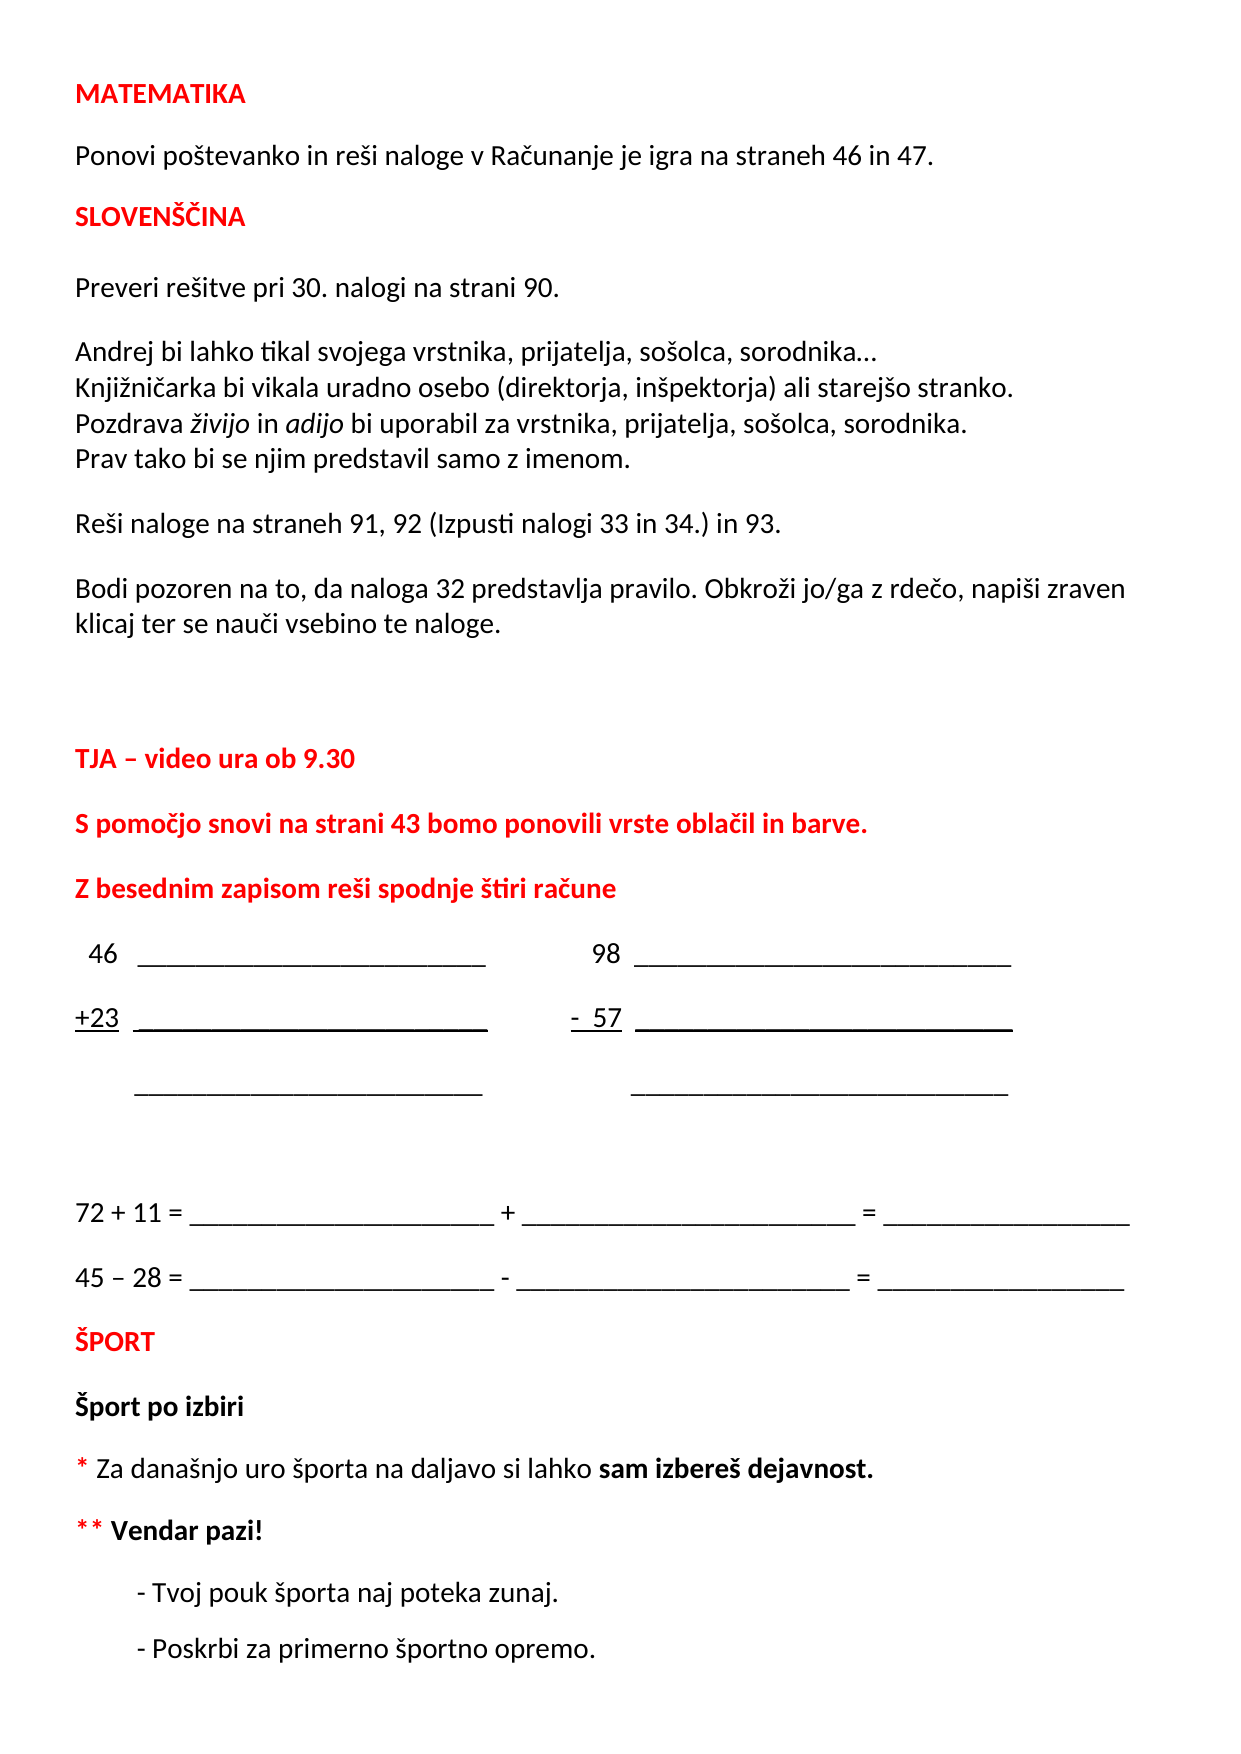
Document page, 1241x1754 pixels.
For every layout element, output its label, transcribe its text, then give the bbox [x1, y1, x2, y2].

text Bodi pozoren na to, da naloga 32 predstavlja pravilo. Obkroži jo/ga z rdečo, napiši zraven klicaj ter se nauči vsebino te naloge. [75, 570, 1165, 641]
text 72 + 11 = _____________________ + _______________________ = _________________ [75, 1194, 1165, 1229]
text Z besednim zapisom reši spodnje štiri račune [75, 870, 1165, 906]
text Pozdrava živijo in adijo bi uporabil za vrstnika, prijatelja, sošolca, sorodnika. [75, 405, 1165, 440]
text MATEMATIKA [75, 75, 1165, 111]
text +23 ________________________ - 57 __________________________ [75, 999, 1165, 1035]
text Ponovi poštevanko in reši naloge v Računanje je igra na straneh 46 in 47. [75, 137, 1165, 172]
text 45 – 28 = _____________________ - _______________________ = _________________ [75, 1259, 1165, 1294]
text - Poskrbi za primerno športno opremo. [137, 1630, 1165, 1666]
text S pomočjo snovi na strani 43 bomo ponovili vrste oblačil in barve. [75, 805, 1165, 841]
text Andrej bi lahko tikal svojega vrstnika, prijatelja, sošolca, sorodnika… [75, 333, 1165, 369]
text - Tvoj pouk športa naj poteka zunaj. [137, 1574, 1165, 1609]
text Prav tako bi se njim predstavil samo z imenom. [75, 440, 1165, 476]
text Reši naloge na straneh 91, 92 (Izpusti nalogi 33 in 34.) in 93. [75, 505, 1165, 541]
text Knjižničarka bi vikala uradno osebo (direktorja, inšpektorja) ali starejšo stranko. [75, 369, 1165, 405]
text Preveri rešitve pri 30. nalogi na strani 90. [75, 269, 1165, 304]
text ** Vendar pazi! [75, 1512, 1165, 1547]
text TJA – video ura ob 9.30 [75, 740, 1165, 776]
text * Za današnjo uro športa na daljavo si lahko sam izbereš dejavnost. [75, 1450, 1165, 1486]
text SLOVENŠČINA [75, 198, 1165, 234]
text Šport po izbiri [75, 1388, 1165, 1424]
text 46 ________________________ 98 __________________________ [75, 935, 1165, 970]
text ________________________ __________________________ [75, 1064, 1165, 1100]
text ŠPORT [75, 1323, 1165, 1359]
